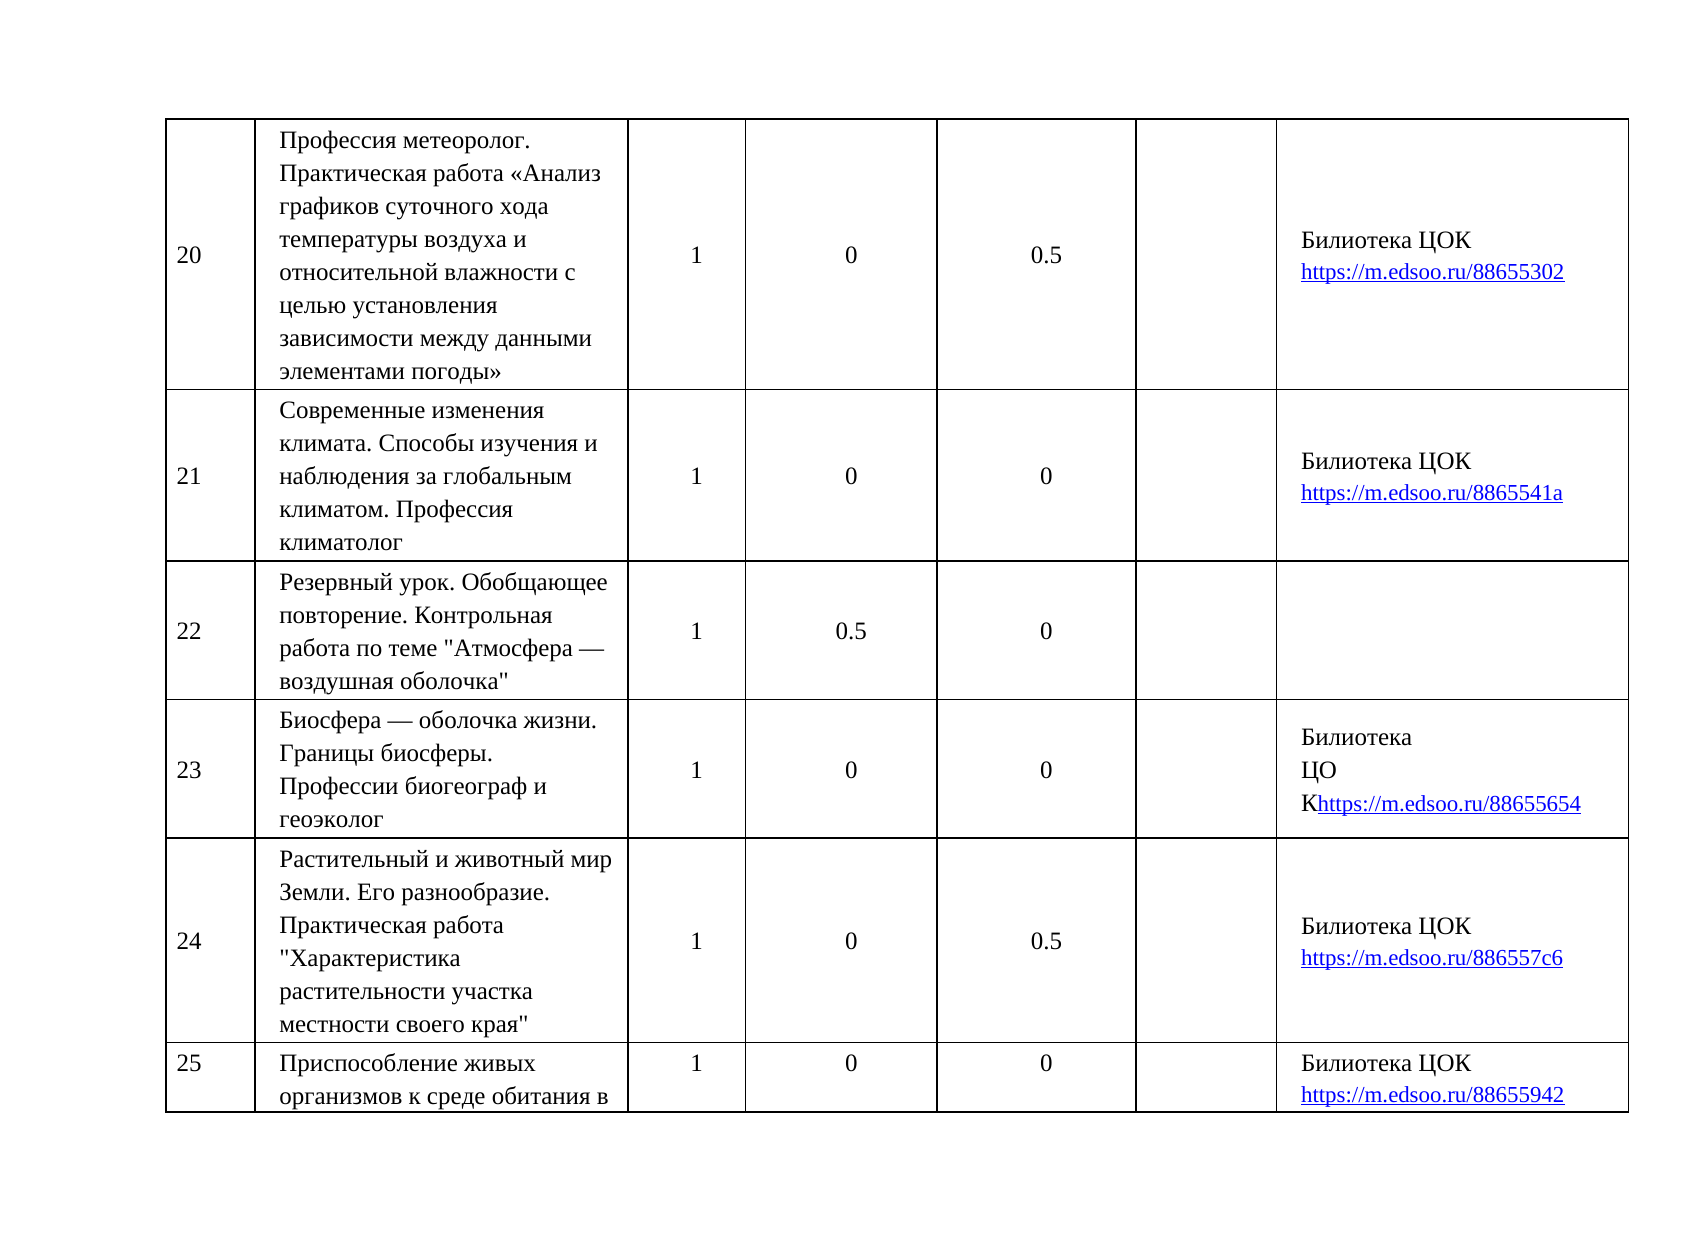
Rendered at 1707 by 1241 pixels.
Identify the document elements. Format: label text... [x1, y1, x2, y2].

table_cell 0.5 [938, 839, 1135, 1041]
table_cell 1 [629, 1043, 745, 1111]
table_cell [1137, 562, 1276, 698]
table_cell [1277, 562, 1628, 698]
table_cell 0 [746, 390, 936, 560]
table_cell Билиотека ЦОК https://m.edsoo.ru/8865541a [1277, 390, 1628, 560]
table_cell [1277, 1043, 1628, 1111]
table_cell 0 [746, 839, 936, 1041]
table_cell 0.5 [938, 120, 1135, 389]
table_cell 0 [746, 120, 936, 389]
table_cell 0 [938, 390, 1135, 560]
table_cell 1 [629, 700, 745, 837]
table_cell Биосфера — оболочка жизни. Границы биосферы. Профессии биогеограф и геоэколог [256, 700, 627, 837]
table_cell 25 [167, 1043, 254, 1111]
table_cell 0 [746, 700, 936, 837]
table_cell 22 [167, 562, 254, 698]
table_cell Современные изменения климата. Способы изучения и наблюдения за глобальным климатом. Профессия климатолог [256, 390, 627, 560]
table_cell 0 [938, 700, 1135, 837]
table_cell 0 [938, 1043, 1135, 1111]
table_cell [1137, 700, 1276, 837]
table_cell 20 [167, 120, 254, 389]
table_cell Профессия метеоролог. Практическая работа «Анализ графиков суточного хода температуры воздуха и относительной влажности с целью установления зависимости между данными элементами погоды» [256, 120, 627, 389]
table_cell 24 [167, 839, 254, 1041]
table_cell [1137, 839, 1276, 1041]
table_cell 0 [746, 1043, 936, 1111]
table_cell 1 [629, 562, 745, 698]
table_cell [1137, 120, 1276, 389]
table_cell 1 [629, 839, 745, 1041]
table_cell 1 [629, 390, 745, 560]
table_cell Резервный урок. Обобщающее повторение. Контрольная работа по теме "Атмосфера — воздушная оболочка" [256, 562, 627, 698]
table_cell 1 [629, 120, 745, 389]
table_cell 0.5 [746, 562, 936, 698]
table_cell Билиотека ЦОК https://m.edsoo.ru/886557c6 [1277, 839, 1628, 1041]
table_cell 0 [938, 562, 1135, 698]
table_cell [1137, 390, 1276, 560]
table_cell 23 [167, 700, 254, 837]
table_cell [1137, 1043, 1276, 1111]
table_cell Растительный и животный мир Земли. Его разнообразие. Практическая работа "Характеристика растительности участка местности своего края" [256, 839, 627, 1041]
table_cell 21 [167, 390, 254, 560]
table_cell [256, 1043, 627, 1111]
table_cell Билиотека ЦОКhttps://m.edsoo.ru/88655654 [1277, 700, 1628, 837]
table_cell Билиотека ЦОК https://m.edsoo.ru/88655302 [1277, 120, 1628, 389]
